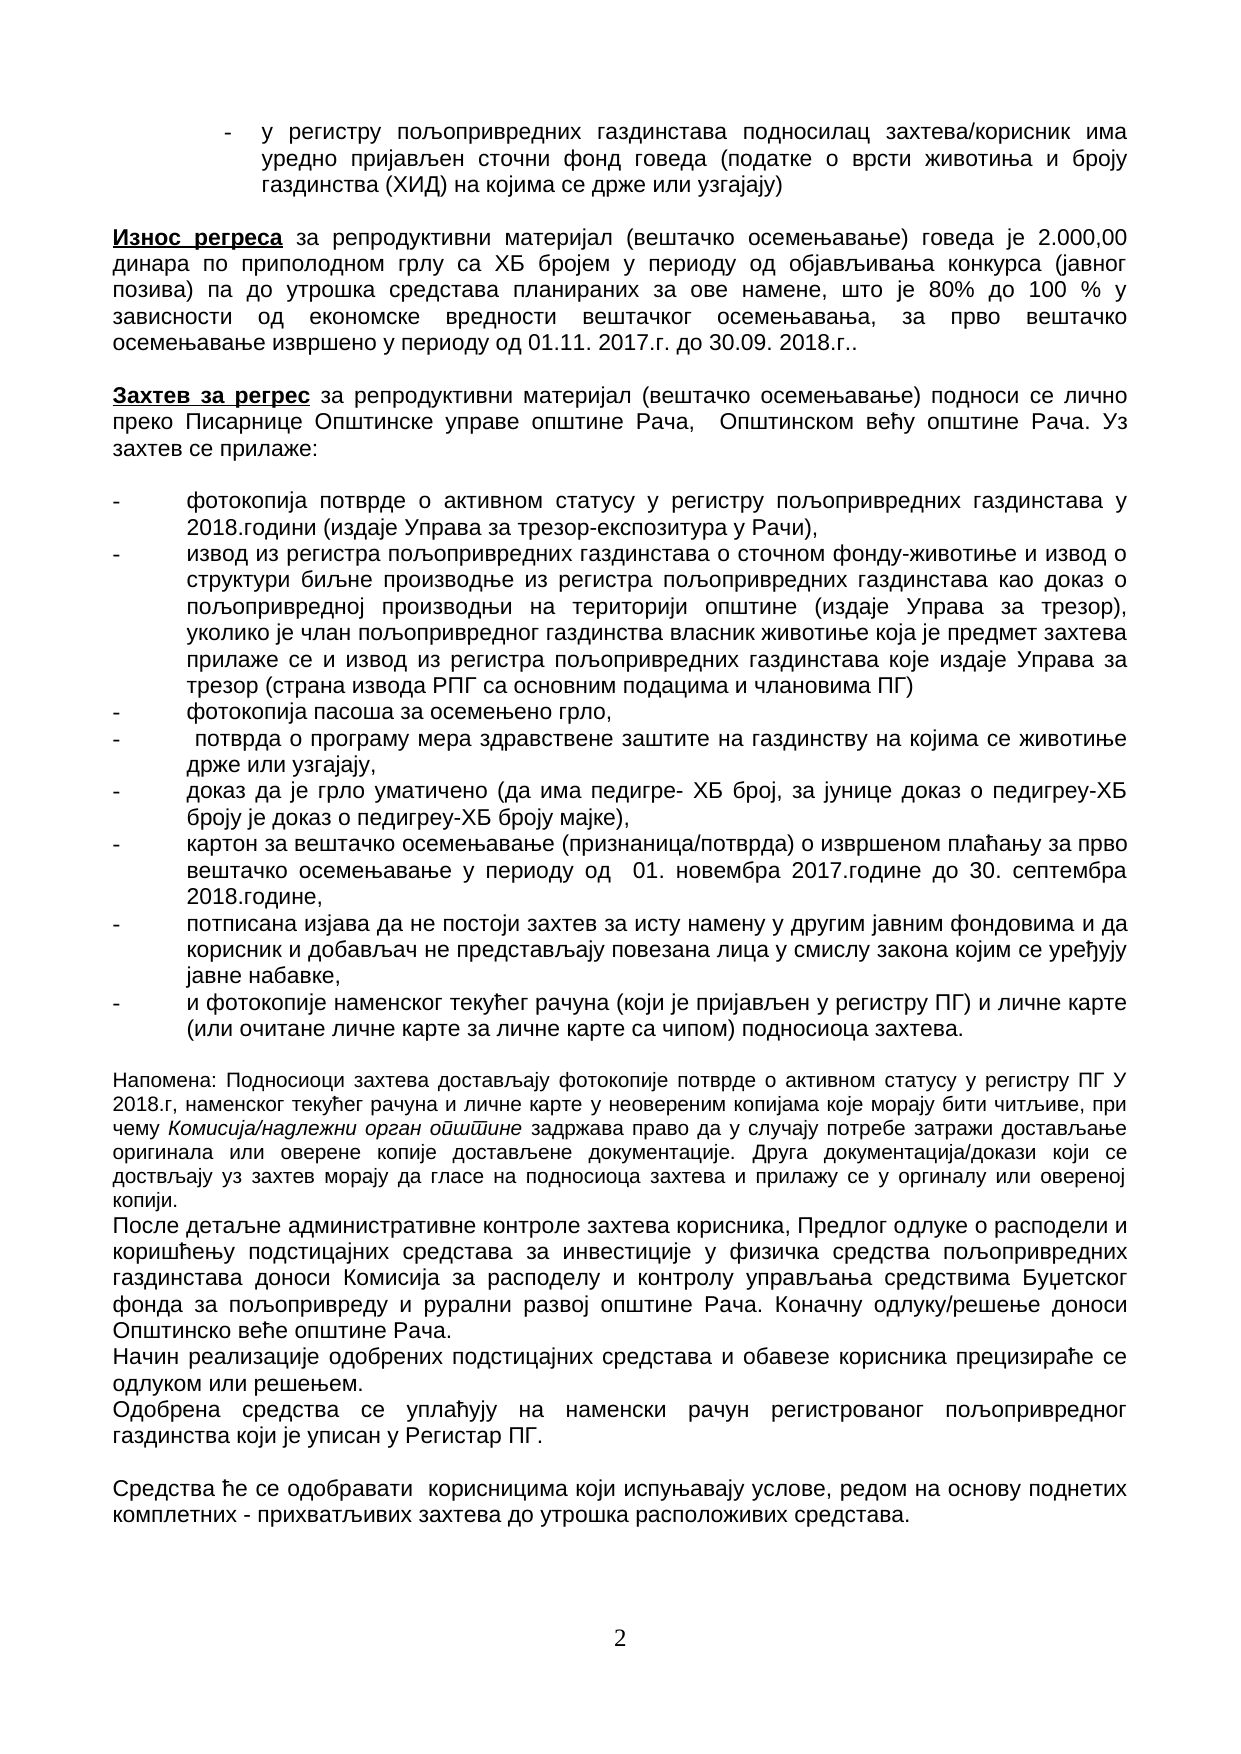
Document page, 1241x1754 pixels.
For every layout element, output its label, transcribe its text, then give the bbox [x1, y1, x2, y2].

text Начин реализације одобрених подстицајних средстава и обавезе корисника прецизираће се одлуком или решењем. [112, 1343, 1128, 1396]
list и фотокопије наменског текућег рачуна (који је пријављен у регистру ПГ) и личне карте (или очитане личне карте за личне карте са чипом) подносиоца захтева. [112, 989, 1128, 1041]
list потврда о програму мера здравствене заштите на газдинству на којима се животиње држе или узгајају, [112, 725, 1128, 777]
list доказ да је грло уматичено (да има педигре- ХБ број, за јунице доказ о педигреу-ХБ броју је доказ о педигреу-ХБ броју мајке), [112, 777, 1128, 830]
text После детаљне административне контроле захтева корисника, Предлог одлуке о расподели и коришћењу подстицајних средстава за инвестиције у физичка средства пољопривредних газдинстава доноси Комисија за расподелу и контролу управљања средствима Буџетског фонда за пољопривреду и рурални развој општине Рача. Коначну одлуку/решење доноси Општинско веће општине Рача. [112, 1212, 1128, 1343]
text Напомена: Подносиоци захтева достављају фотокопије потврде о активном статусу у регистру ПГ У 2018.г, наменског текућег рачуна и личне карте у неовереним копијама које морају бити читљиве, при чему Комисија/надлежни орган општине задржава право да у случају потребе затражи достављање оригинала или оверене копије достављене документације. Друга документација/докази који се доствљају уз захтев морају да гласе на подносиоца захтева и прилажу се у оргиналу или овереној копији. [112, 1068, 1128, 1212]
list фотокопија пасоша за осемењено грло, [112, 698, 1128, 725]
list потписана изјава да не постоји захтев за исту намену у другим јавним фондовима и да корисник и добављач не представљају повезана лица у смислу закона којим се уређују јавне набавке, [112, 909, 1128, 989]
text Средства ће се одобравати корисницима који испуњавају услове, редом на основу поднетих комплетних - прихватљивих захтева до утрошка расположивих средстава. [112, 1475, 1128, 1528]
list фотокопија потврде о активном статусу у регистру пољопривредних газдинстава у 2018.години (издаје Управа за трезор-експозитура у Рачи), [112, 487, 1128, 540]
list картон за вештачко осемењавање (признаница/потврда) о извршеном плаћању за прво вештачко осемењавање у периоду од 01. новембра 2017.године до 30. септембра 2018.године, [112, 830, 1128, 909]
text Захтев за регрес за репродуктивни материјал (вештачко осемењавање) подноси се лично преко Писарнице Општинске управе општине Рача, Општинском већу општине Рача. Уз захтев се прилаже: [112, 382, 1128, 461]
list у регистру пољопривредних газдинстава подносилац захтева/корисник има уредно пријављен сточни фонд говеда (податке о врсти животиња и броју газдинства (ХИД) на којима се држе или узгајају) [224, 118, 1128, 197]
text Одобрена средства се уплаћују на наменски рачун регистрованог пољопривредног газдинства који је уписан у Регистар ПГ. [112, 1396, 1128, 1449]
text Износ регреса за репродуктивни материјал (вештачко осемењавање) говеда је 2.000,00 динара по приполодном грлу са ХБ бројем у периоду од објављивања конкурса (јавног позива) па до утрошка средстава планираних за ове намене, што је 80% до 100 % у зависности од економске вредности вештачког осемењавања, за прво вештачко осемењавање извршено у периоду од 01.11. 2017.г. до 30.09. 2018.г.. [112, 224, 1128, 355]
list извод из регистра пољопривредних газдинстава о сточном фонду-животиње и извод о структури биљне производње из регистра пољопривредних газдинстава као доказ о пољопривредној производњи на територији општине (издаје Управа за трезор), уколико је члан пољопривредног газдинства власник животиње која је предмет захтева прилаже се и извод из регистра пољопривредних газдинстава које издаје Управа за трезор (страна извода РПГ са основним подацима и члановима ПГ) [112, 540, 1128, 698]
